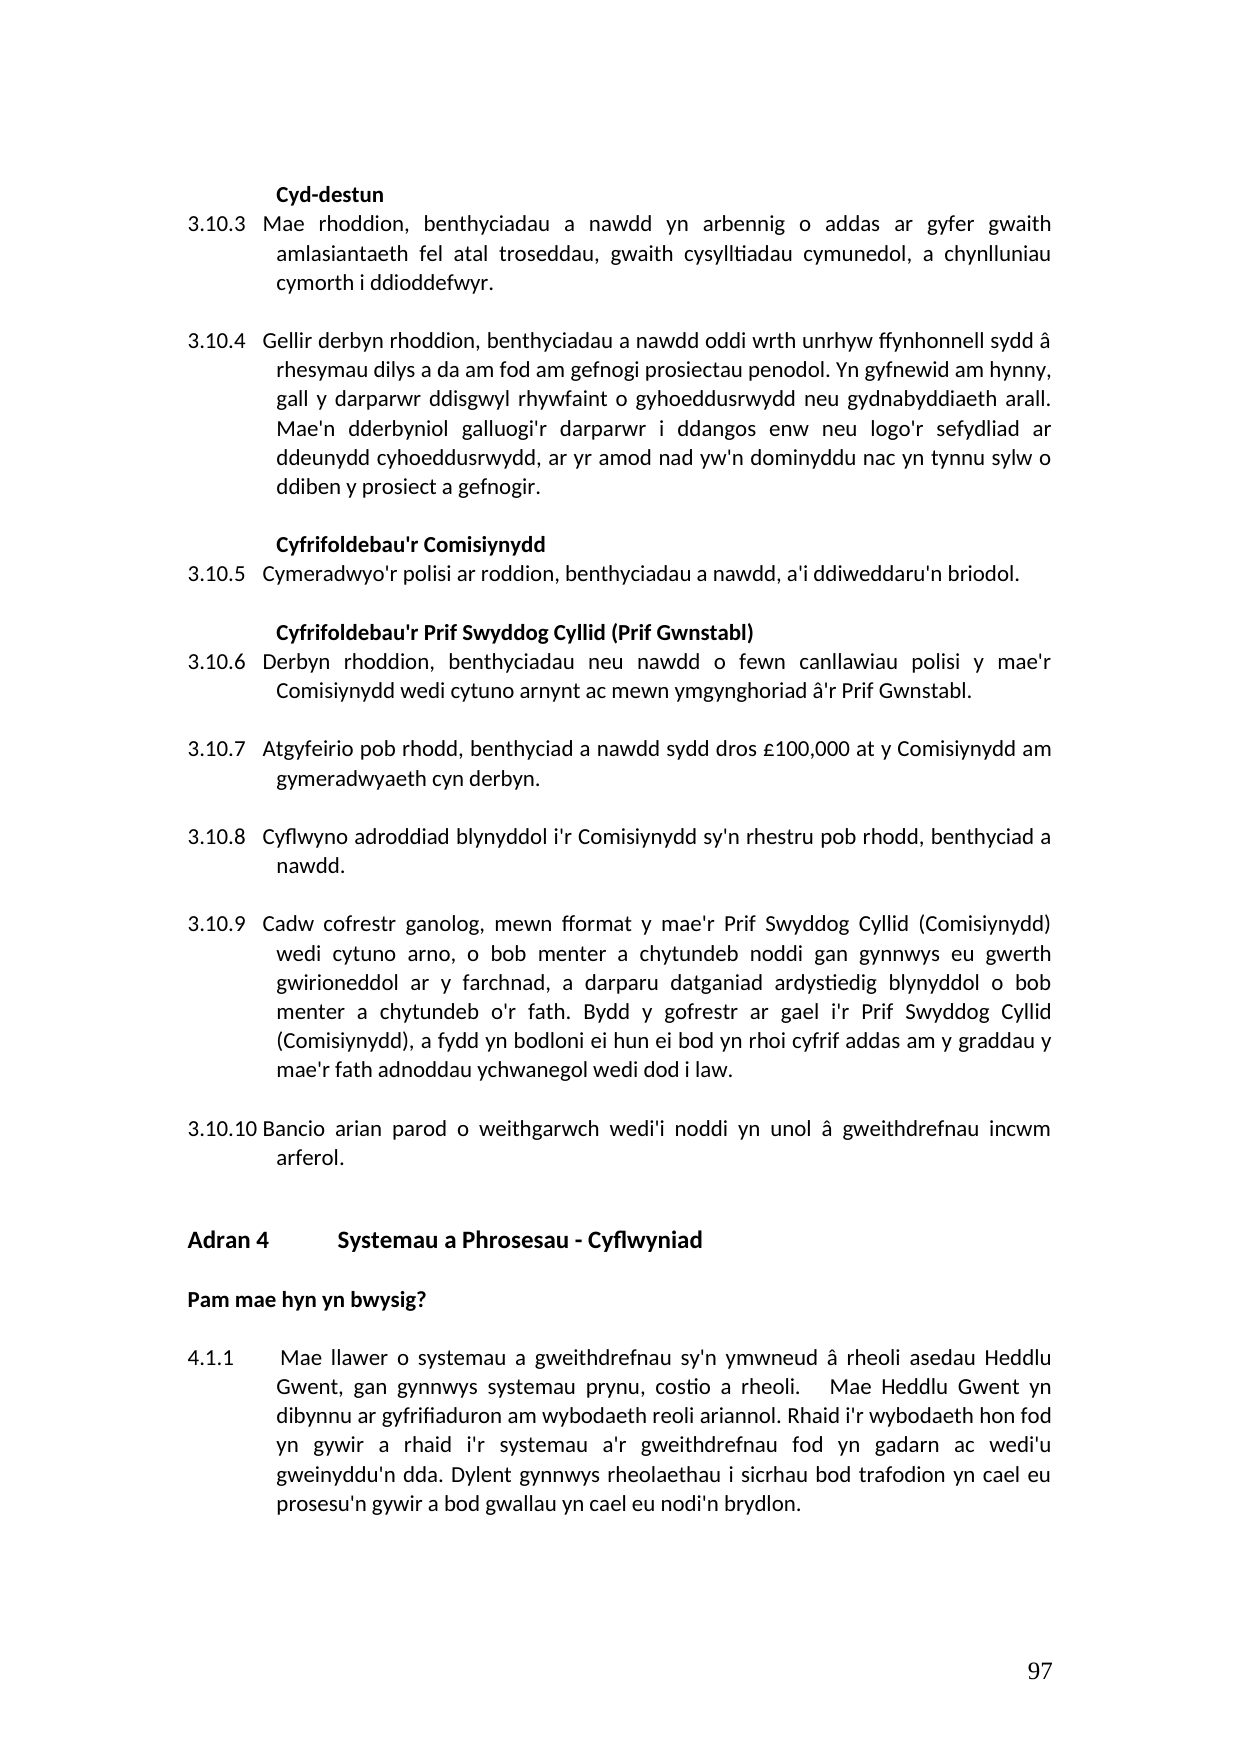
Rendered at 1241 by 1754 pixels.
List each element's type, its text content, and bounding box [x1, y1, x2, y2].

list Mae llawer o systemau a gweithdrefnau sy'n ymwneud â rheoli asedau Heddlu Gwent, gan gynnwys systemau prynu, costio a rheoli. Mae Heddlu Gwent yn dibynnu ar gyfrifiaduron am wybodaeth reoli ariannol. Rhaid i'r wybodaeth hon fod yn gywir a rhaid i'r systemau a'r gweithdrefnau fod yn gadarn ac wedi'u gweinyddu'n dda. Dylent gynnwys rheolaethau i sicrhau bod trafodion yn cael eu prosesu'n gywir a bod gwallau yn cael eu nodi'n brydlon. [187, 1342, 1053, 1517]
list Gellir derbyn rhoddion, benthyciadau a nawdd oddi wrth unrhyw ffynhonnell sydd â rhesymau dilys a da am fod am gefnogi prosiectau penodol. Yn gyfnewid am hynny, gall y darparwr ddisgwyl rhywfaint o gyhoeddusrwydd neu gydnabyddiaeth arall. Mae'n dderbyniol galluogi'r darparwr i ddangos enw neu logo'r sefydliad ar ddeunydd cyhoeddusrwydd, ar yr amod nad yw'n dominyddu nac yn tynnu sylw o ddiben y prosiect a gefnogir. [187, 325, 1053, 500]
list Cadw cofrestr ganolog, mewn fformat y mae'r Prif Swyddog Cyllid (Comisiynydd) wedi cytuno arno, o bob menter a chytundeb noddi gan gynnwys eu gwerth gwirioneddol ar y farchnad, a darparu datganiad ardystiedig blynyddol o bob menter a chytundeb o'r fath. Bydd y gofrestr ar gael i'r Prif Swyddog Cyllid (Comisiynydd), a fydd yn bodloni ei hun ei bod yn rhoi cyfrif addas am y graddau y mae'r fath adnoddau ychwanegol wedi dod i law. [187, 908, 1053, 1083]
list Atgyfeirio pob rhodd, benthyciad a nawdd sydd dros £100,000 at y Comisiynydd am gymeradwyaeth cyn derbyn. [187, 733, 1053, 792]
text Pam mae hyn yn bwysig? [187, 1283, 1053, 1313]
list Cyflwyno adroddiad blynyddol i'r Comisiynydd sy'n rhestru pob rhodd, benthyciad a nawdd. [187, 821, 1053, 879]
list Derbyn rhoddion, benthyciadau neu nawdd o fewn canllawiau polisi y mae'r Comisiynydd wedi cytuno arnynt ac mewn ymgynghoriad â'r Prif Gwnstabl. [187, 646, 1053, 704]
list Mae rhoddion, benthyciadau a nawdd yn arbennig o addas ar gyfer gwaith amlasiantaeth fel atal troseddau, gwaith cysylltiadau cymunedol, a chynlluniau cymorth i ddioddefwyr. [187, 208, 1053, 296]
text Cyfrifoldebau'r Comisiynydd [187, 529, 1053, 558]
text Cyd-destun [187, 179, 1053, 208]
list Cymeradwyo'r polisi ar roddion, benthyciadau a nawdd, a'i ddiweddaru'n briodol. [187, 558, 1053, 587]
list Bancio arian parod o weithgarwch wedi'i noddi yn unol â gweithdrefnau incwm arferol. [187, 1112, 1053, 1171]
text Adran 4 Systemau a Phrosesau - Cyflwyniad [187, 1224, 964, 1254]
text Cyfrifoldebau'r Prif Swyddog Cyllid (Prif Gwnstabl) [187, 617, 1053, 646]
